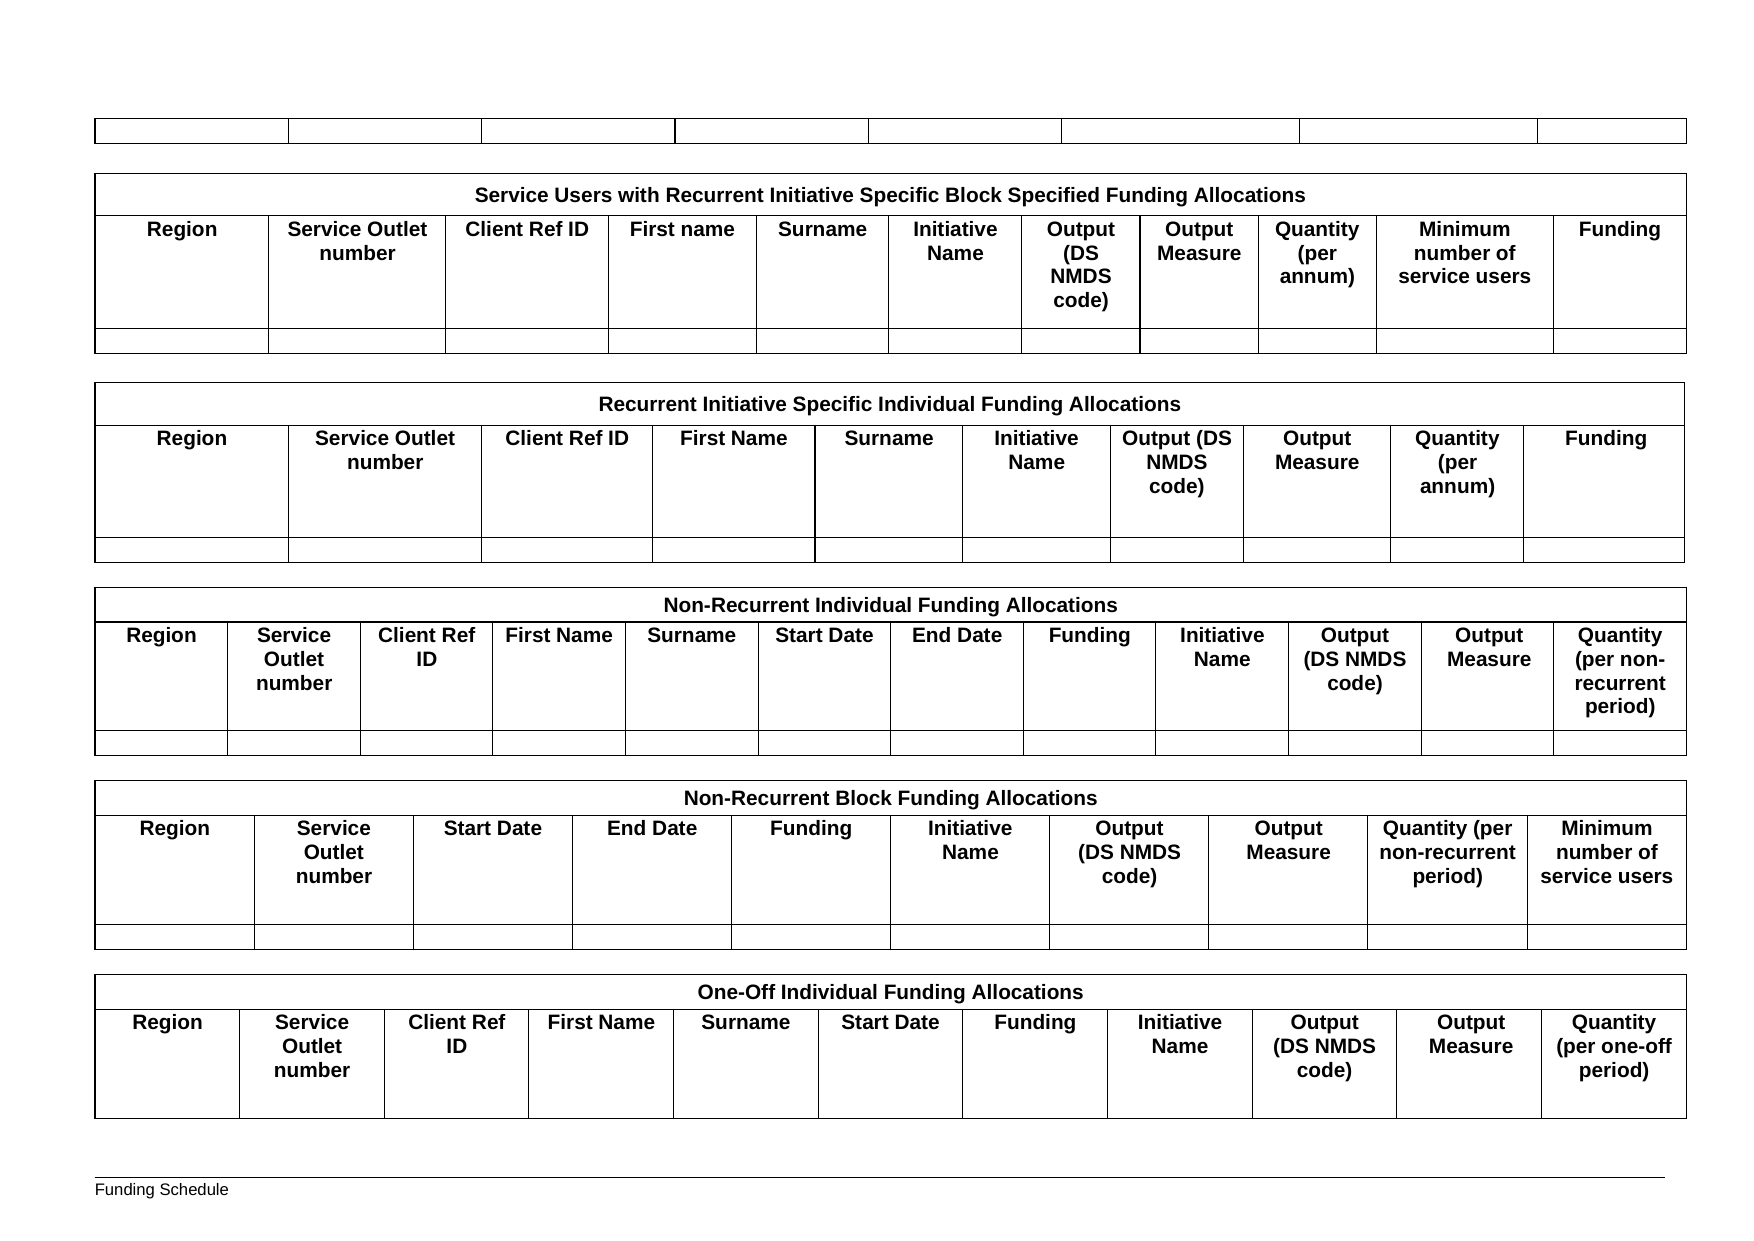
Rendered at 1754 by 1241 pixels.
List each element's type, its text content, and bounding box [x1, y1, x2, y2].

table_cell [609, 329, 756, 352]
table_cell [757, 329, 888, 352]
table_cell [891, 731, 1023, 755]
table_cell Surname [757, 216, 888, 327]
table_cell Initiative Name [891, 816, 1049, 924]
table_cell [96, 925, 254, 949]
table_cell [1209, 925, 1367, 949]
table_cell [626, 731, 758, 755]
table_cell [96, 731, 227, 755]
table_cell Surname [674, 1010, 818, 1118]
table_cell Output Measure [1397, 1010, 1541, 1118]
table_cell Region [96, 1010, 239, 1118]
table_cell Output (DS NMDS code) [1022, 216, 1139, 327]
table_cell Client Ref ID [361, 623, 492, 730]
table_cell [1289, 731, 1421, 755]
table_cell [1368, 925, 1527, 949]
table_cell [493, 731, 625, 755]
table_cell Output Measure [1209, 816, 1367, 924]
table_cell [1062, 119, 1299, 143]
table_cell Output Measure [1141, 216, 1258, 327]
table_cell [482, 538, 652, 562]
table_cell Surname [816, 426, 962, 537]
table_cell Quantity (per non-recurrent period) [1554, 623, 1686, 730]
table_cell [255, 925, 413, 949]
table_cell First Name [653, 426, 814, 537]
table_cell [1422, 731, 1553, 755]
table_cell [1111, 538, 1243, 562]
table_cell [1050, 925, 1208, 949]
table_cell [1244, 538, 1390, 562]
table_cell Surname [626, 623, 758, 730]
table_cell [676, 119, 868, 143]
table_cell Initiative Name [1156, 623, 1288, 730]
table_cell Service Outlet number [255, 816, 413, 924]
table_cell Output (DS NMDS code) [1111, 426, 1243, 537]
table_cell Initiative Name [889, 216, 1021, 327]
table_cell Start Date [414, 816, 572, 924]
table_cell [269, 329, 445, 352]
table_header Service Users with Recurrent Initiative Specific Block Specified Funding Allocations [96, 174, 1686, 215]
table_cell Quantity (per annum) [1259, 216, 1376, 327]
table_cell Service Outlet number [269, 216, 445, 327]
table_cell Region [96, 426, 288, 537]
table_cell Client Ref ID [385, 1010, 528, 1118]
table_cell Funding [1024, 623, 1155, 730]
table_cell Region [96, 623, 227, 730]
table_cell Quantity (per annum) [1391, 426, 1523, 537]
table_cell [963, 538, 1110, 562]
table_cell [889, 329, 1021, 352]
table_cell [96, 119, 288, 143]
table_cell Client Ref ID [446, 216, 608, 327]
table_cell [1554, 329, 1686, 352]
table_cell Funding [732, 816, 890, 924]
table_cell [414, 925, 572, 949]
table_cell Service Outlet number [228, 623, 360, 730]
table_cell [891, 925, 1049, 949]
table_cell [482, 119, 674, 143]
table_cell [1528, 925, 1686, 949]
table_cell End Date [573, 816, 731, 924]
table_header One-Off Individual Funding Allocations [96, 975, 1686, 1009]
table_cell [96, 538, 288, 562]
table_cell [1141, 329, 1258, 352]
table_cell [573, 925, 731, 949]
table_cell [96, 329, 268, 352]
table_cell [759, 731, 890, 755]
table_cell Service Outlet number [240, 1010, 384, 1118]
table_cell Output Measure [1244, 426, 1390, 537]
table_cell [653, 538, 814, 562]
table_header Non-Recurrent Individual Funding Allocations [96, 588, 1686, 621]
table_cell Minimum number of service users [1377, 216, 1553, 327]
table_cell Output (DS NMDS code) [1253, 1010, 1396, 1118]
table_cell [869, 119, 1061, 143]
table_cell [361, 731, 492, 755]
table_cell Output (DS NMDS code) [1050, 816, 1208, 924]
table_cell [1391, 538, 1523, 562]
table_cell Start Date [759, 623, 890, 730]
table_cell Output Measure [1422, 623, 1553, 730]
table_cell Funding [1524, 426, 1684, 537]
table_cell [1156, 731, 1288, 755]
table_cell Minimum number of service users [1528, 816, 1686, 924]
table_cell Service Outlet number [289, 426, 481, 537]
table_cell Region [96, 816, 254, 924]
table_cell [1554, 731, 1686, 755]
table_cell Client Ref ID [482, 426, 652, 537]
table_cell Funding [963, 1010, 1107, 1118]
table_cell Initiative Name [963, 426, 1110, 537]
table_cell Output (DS NMDS code) [1289, 623, 1421, 730]
table_cell Start Date [819, 1010, 962, 1118]
table_header Recurrent Initiative Specific Individual Funding Allocations [96, 383, 1684, 425]
table_cell [732, 925, 890, 949]
table_cell Initiative Name [1108, 1010, 1252, 1118]
table_cell [1022, 329, 1139, 352]
table_cell Funding [1554, 216, 1686, 327]
table_cell First Name [529, 1010, 673, 1118]
table_cell [1259, 329, 1376, 352]
table_cell [1300, 119, 1537, 143]
table_cell Quantity (per non-recurrent period) [1368, 816, 1527, 924]
table_cell [1024, 731, 1155, 755]
table_cell [1524, 538, 1684, 562]
table_cell Quantity (per one-off period) [1542, 1010, 1686, 1118]
table_cell First Name [493, 623, 625, 730]
table_cell [289, 538, 481, 562]
table_cell [1538, 119, 1686, 143]
table_cell [228, 731, 360, 755]
table_cell First name [609, 216, 756, 327]
table_header Non-Recurrent Block Funding Allocations [96, 781, 1686, 815]
table_cell End Date [891, 623, 1023, 730]
table_cell Region [96, 216, 268, 327]
table_cell [1377, 329, 1553, 352]
table_cell [446, 329, 608, 352]
table_cell [289, 119, 481, 143]
table_cell [816, 538, 962, 562]
